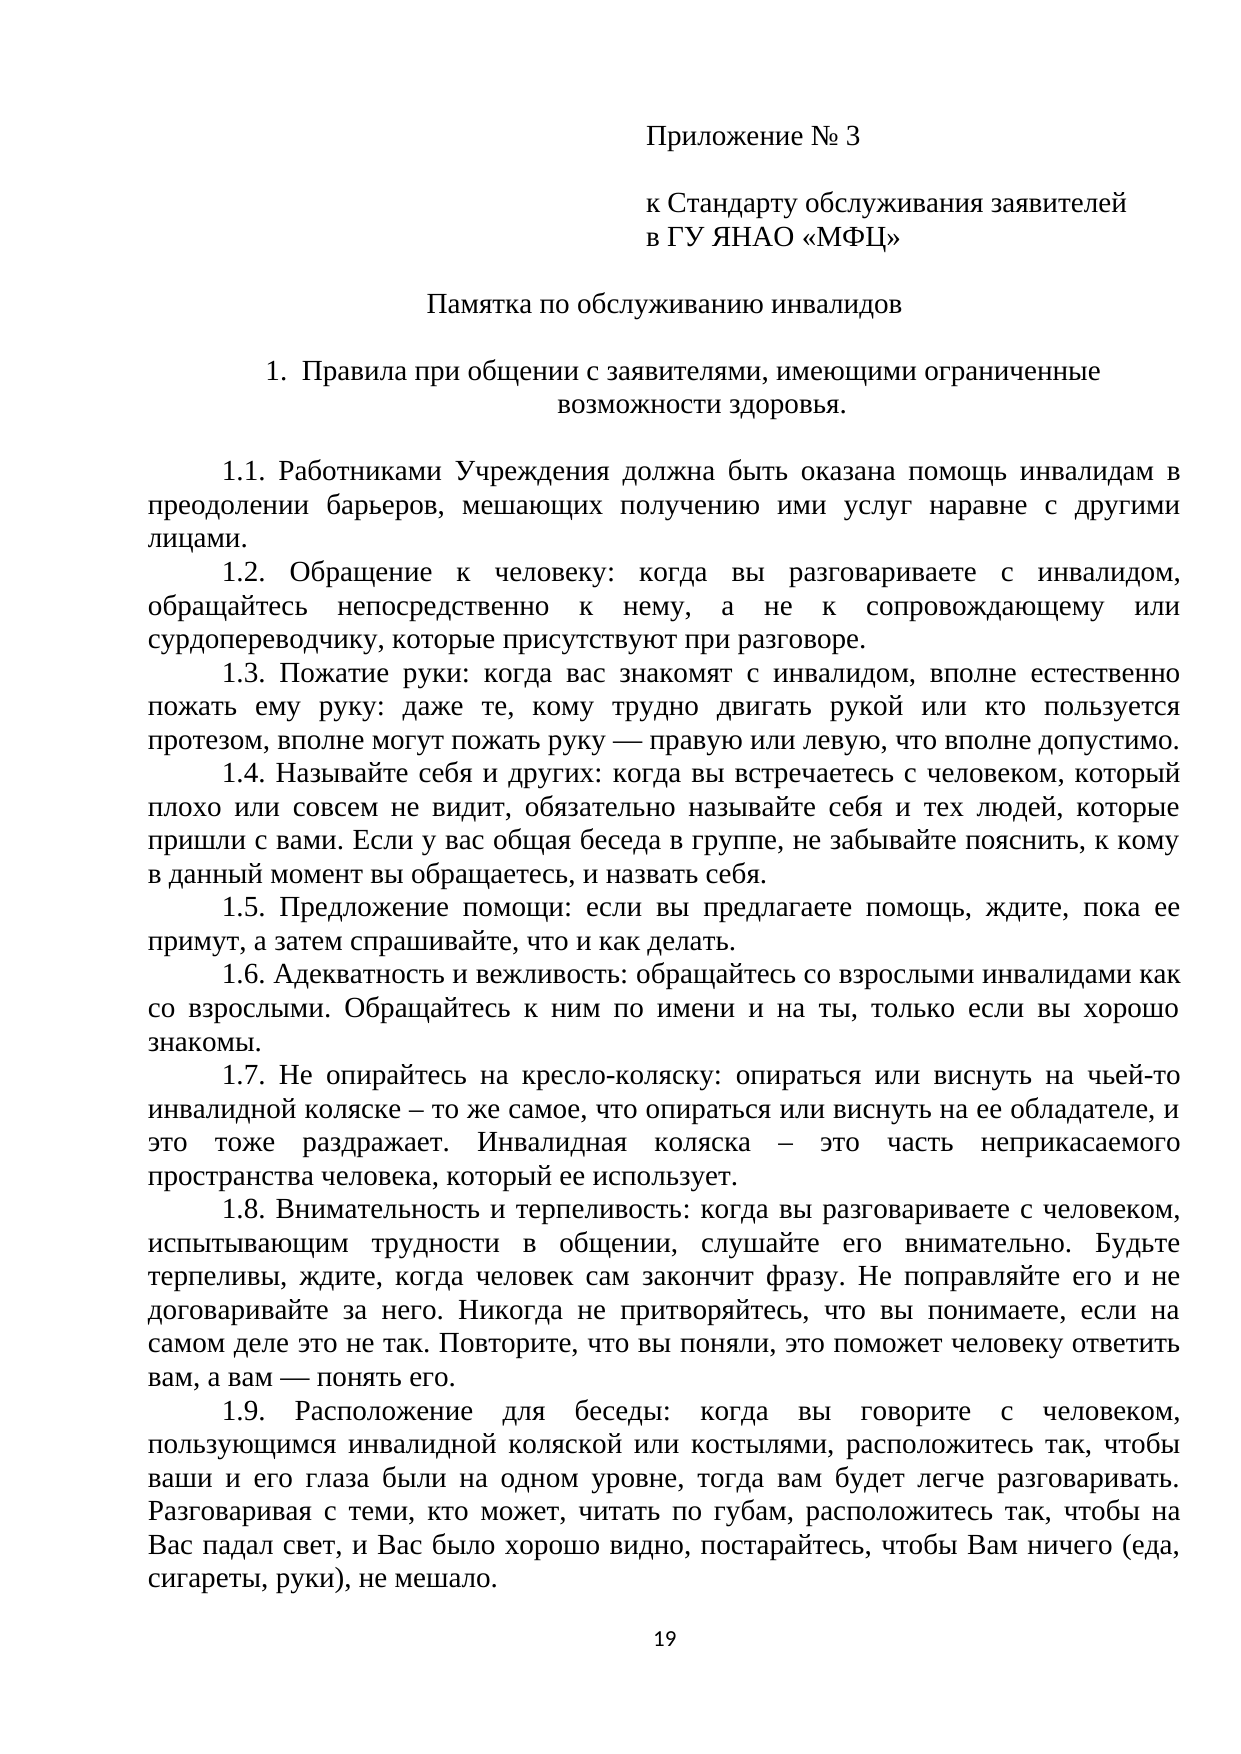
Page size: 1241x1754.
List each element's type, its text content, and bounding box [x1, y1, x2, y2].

text 1.2. Обращение к человеку: когда вы разговариваете с инвалидом, обращайтесь непосредственно к нему, а не к сопровождающему или сурдопереводчику, которые присутствуют при разговоре. [148, 554, 1181, 655]
text 1.7. Не опирайтесь на кресло-коляску: опираться или виснуть на чьей-то инвалидной коляске – то же самое, что опираться или виснуть на ее обладателе, и это тоже раздражает. Инвалидная коляска – это часть неприкасаемого пространства человека, который ее использует. [148, 1057, 1181, 1191]
text 1.6. Адекватность и вежливость: обращайтесь со взрослыми инвалидами как со взрослыми. Обращайтесь к ним по имени и на ты, только если вы хорошо знакомы. [148, 957, 1181, 1057]
text 1.4. Называйте себя и других: когда вы встречаетесь с человеком, который плохо или совсем не видит, обязательно называйте себя и тех людей, которые пришли с вами. Если у вас общая беседа в группе, не забывайте пояснить, к кому в данный момент вы обращаетесь, и назвать себя. [148, 755, 1181, 889]
table_header Приложение № 3 к Стандарту обслуживания заявителей в ГУ ЯНАО «МФЦ» [635, 118, 1180, 252]
text Памятка по обслуживанию инвалидов [148, 286, 1181, 319]
list Правила при общении с заявителями, имеющими ограниченные возможности здоровья. [185, 353, 1181, 420]
list 1.1. Работниками Учреждения должна быть оказана помощь инвалидам в преодолении барьеров, мешающих получению ими услуг наравне с другими лицами. [148, 453, 1181, 554]
text 1.3. Пожатие руки: когда вас знакомят с инвалидом, вполне естественно пожать ему руку: даже те, кому трудно двигать рукой или кто пользуется протезом, вполне могут пожать руку — правую или левую, что вполне допустимо. [148, 655, 1181, 755]
text 1.5. Предложение помощи: если вы предлагаете помощь, ждите, пока ее примут, а затем спрашивайте, что и как делать. [148, 889, 1181, 957]
text 1.8. Внимательность и терпеливость: когда вы разговариваете с человеком, испытывающим трудности в общении, слушайте его внимательно. Будьте терпеливы, ждите, когда человек сам закончит фразу. Не поправляйте его и не договаривайте за него. Никогда не притворяйтесь, что вы понимаете, если на самом деле это не так. Повторите, что вы поняли, это поможет человеку ответить вам, а вам — понять его. [148, 1191, 1181, 1393]
text 1.9. Расположение для беседы: когда вы говорите с человеком, пользующимся инвалидной коляской или костылями, расположитесь так, чтобы ваши и его глаза были на одном уровне, тогда вам будет легче разговаривать. Разговаривая с теми, кто может, читать по губам, расположитесь так, чтобы на Вас падал свет, и Вас было хорошо видно, постарайтесь, чтобы Вам ничего (еда, сигареты, руки), не мешало. [148, 1393, 1181, 1594]
